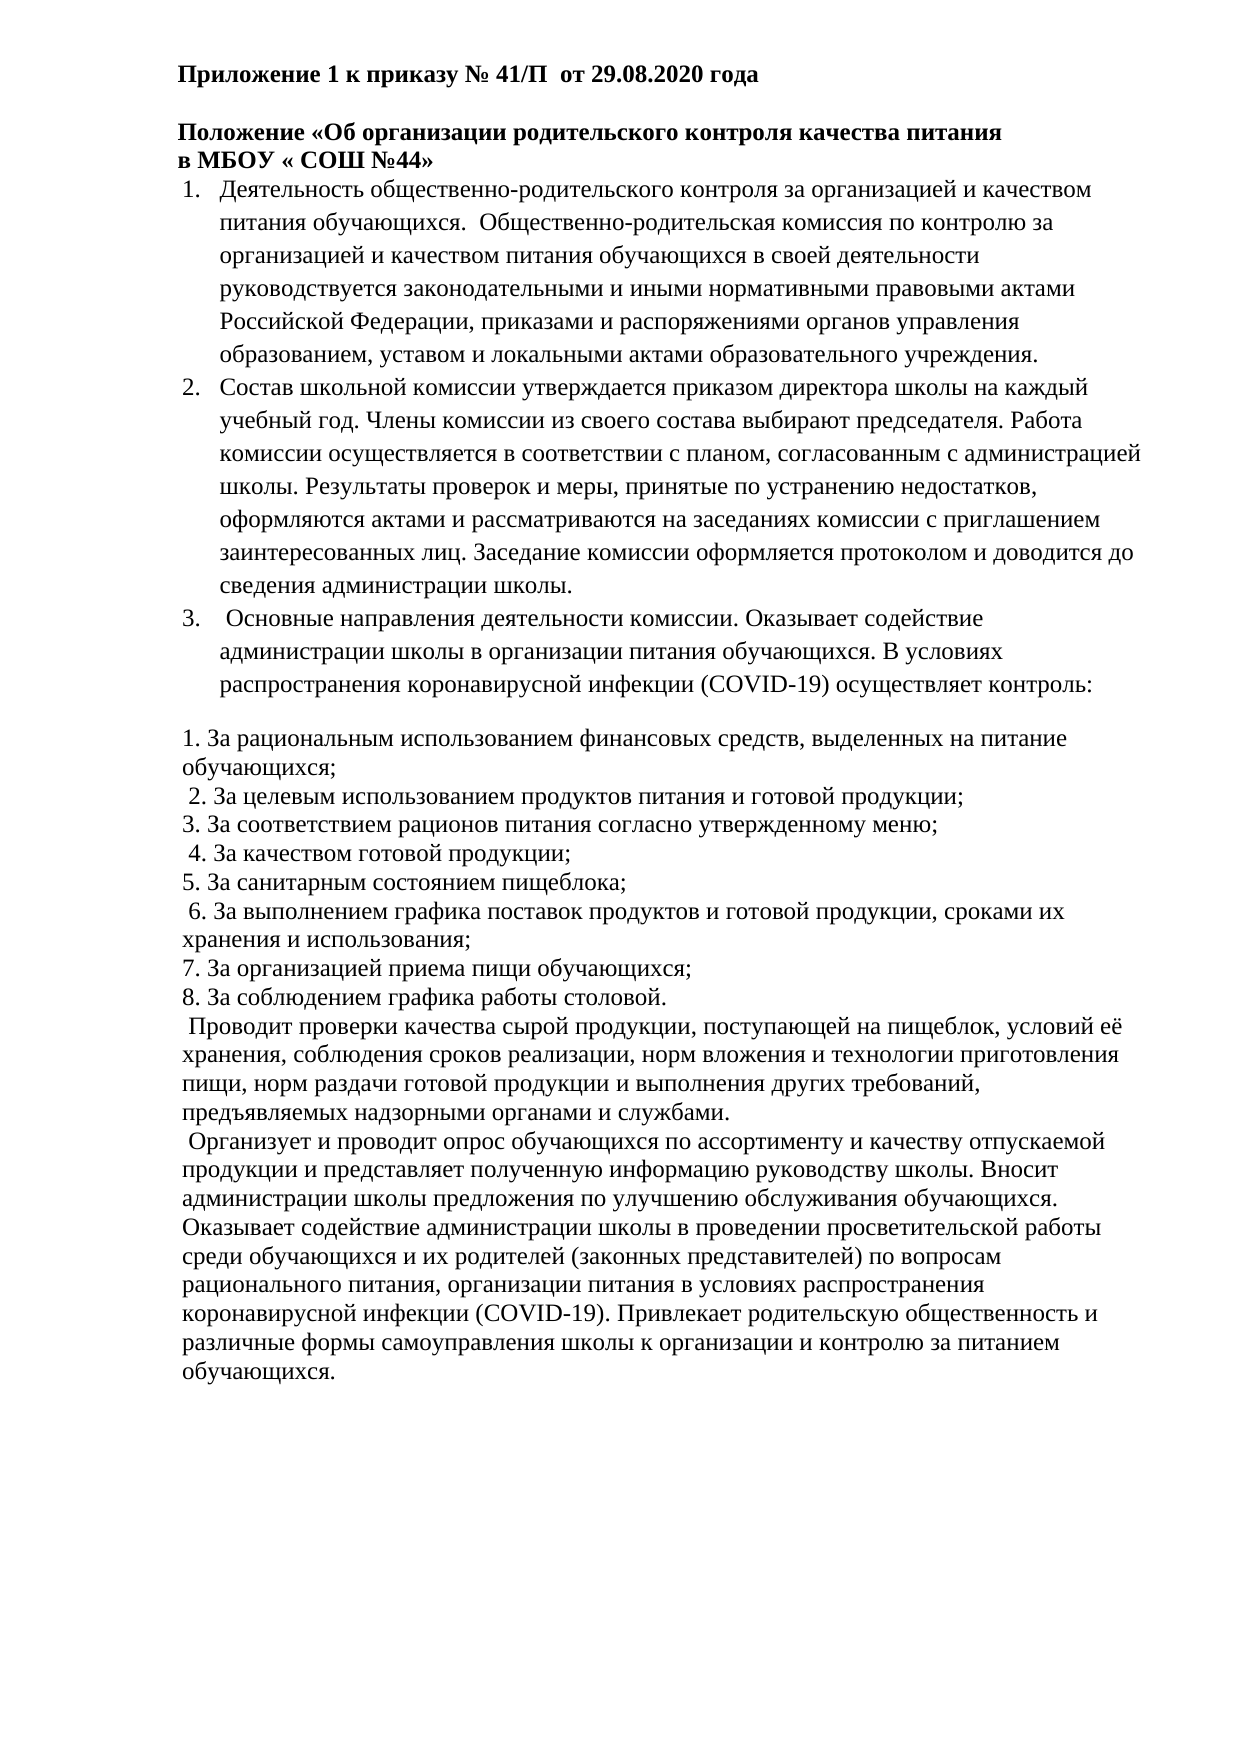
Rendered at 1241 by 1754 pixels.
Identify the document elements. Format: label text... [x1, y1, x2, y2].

list Основные направления деятельности комиссии. Оказывает содействие администрации школы в организации питания обучающихся. В условиях распространения коронавирусной инфекции (COVID-19) осуществляет контроль: [182, 603, 1152, 698]
text 7. За организацией приема пищи обучающихся; [182, 953, 1152, 982]
text Положение «Об организации родительского контроля качества питания [177, 117, 1152, 145]
text 8. За соблюдением графика работы столовой. [182, 982, 1152, 1011]
text 4. За качеством готовой продукции; [182, 838, 1152, 867]
text в МБОУ « СОШ №44» [177, 145, 1152, 174]
text 6. За выполнением графика поставок продуктов и готовой продукции, сроками их хранения и использования; [182, 896, 1152, 953]
text 5. За санитарным состоянием пищеблока; [182, 867, 1152, 896]
text Приложение 1 к приказу № 41/П от 29.08.2020 года [177, 59, 1152, 88]
list Деятельность общественно-родительского контроля за организацией и качеством питания обучающихся. Общественно-родительская комиссия по контролю за организацией и качеством питания обучающихся в своей деятельности руководствуется законодательными и иными нормативными правовыми актами Российской Федерации, приказами и распоряжениями органов управления образованием, уставом и локальными актами образовательного учреждения. [182, 174, 1152, 368]
text Оказывает содействие администрации школы в проведении просветительской работы среди обучающихся и их родителей (законных представителей) по вопросам рационального питания, организации питания в условиях распространения коронавирусной инфекции (COVID-19). Привлекает родительскую общественность и различные формы самоуправления школы к организации и контролю за питанием обучающихся. [182, 1212, 1152, 1384]
text 2. За целевым использованием продуктов питания и готовой продукции; [182, 781, 1152, 809]
text 3. За соответствием рационов питания согласно утвержденному меню; [182, 809, 1152, 838]
text Проводит проверки качества сырой продукции, поступающей на пищеблок, условий её хранения, соблюдения сроков реализации, норм вложения и технологии приготовления пищи, норм раздачи готовой продукции и выполнения других требований, предъявляемых надзорными органами и службами. [182, 1011, 1152, 1126]
text Организует и проводит опрос обучающихся по ассортименту и качеству отпускаемой продукции и представляет полученную информацию руководству школы. Вносит администрации школы предложения по улучшению обслуживания обучающихся. [182, 1126, 1152, 1212]
list Состав школьной комиссии утверждается приказом директора школы на каждый учебный год. Члены комиссии из своего состава выбирают председателя. Работа комиссии осуществляется в соответствии с планом, согласованным с администрацией школы. Результаты проверок и меры, принятые по устранению недостатков, оформляются актами и рассматриваются на заседаниях комиссии с приглашением заинтересованных лиц. Заседание комиссии оформляется протоколом и доводится до сведения администрации школы. [182, 372, 1152, 599]
text 1. За рациональным использованием финансовых средств, выделенных на питание обучающихся; [182, 723, 1152, 781]
